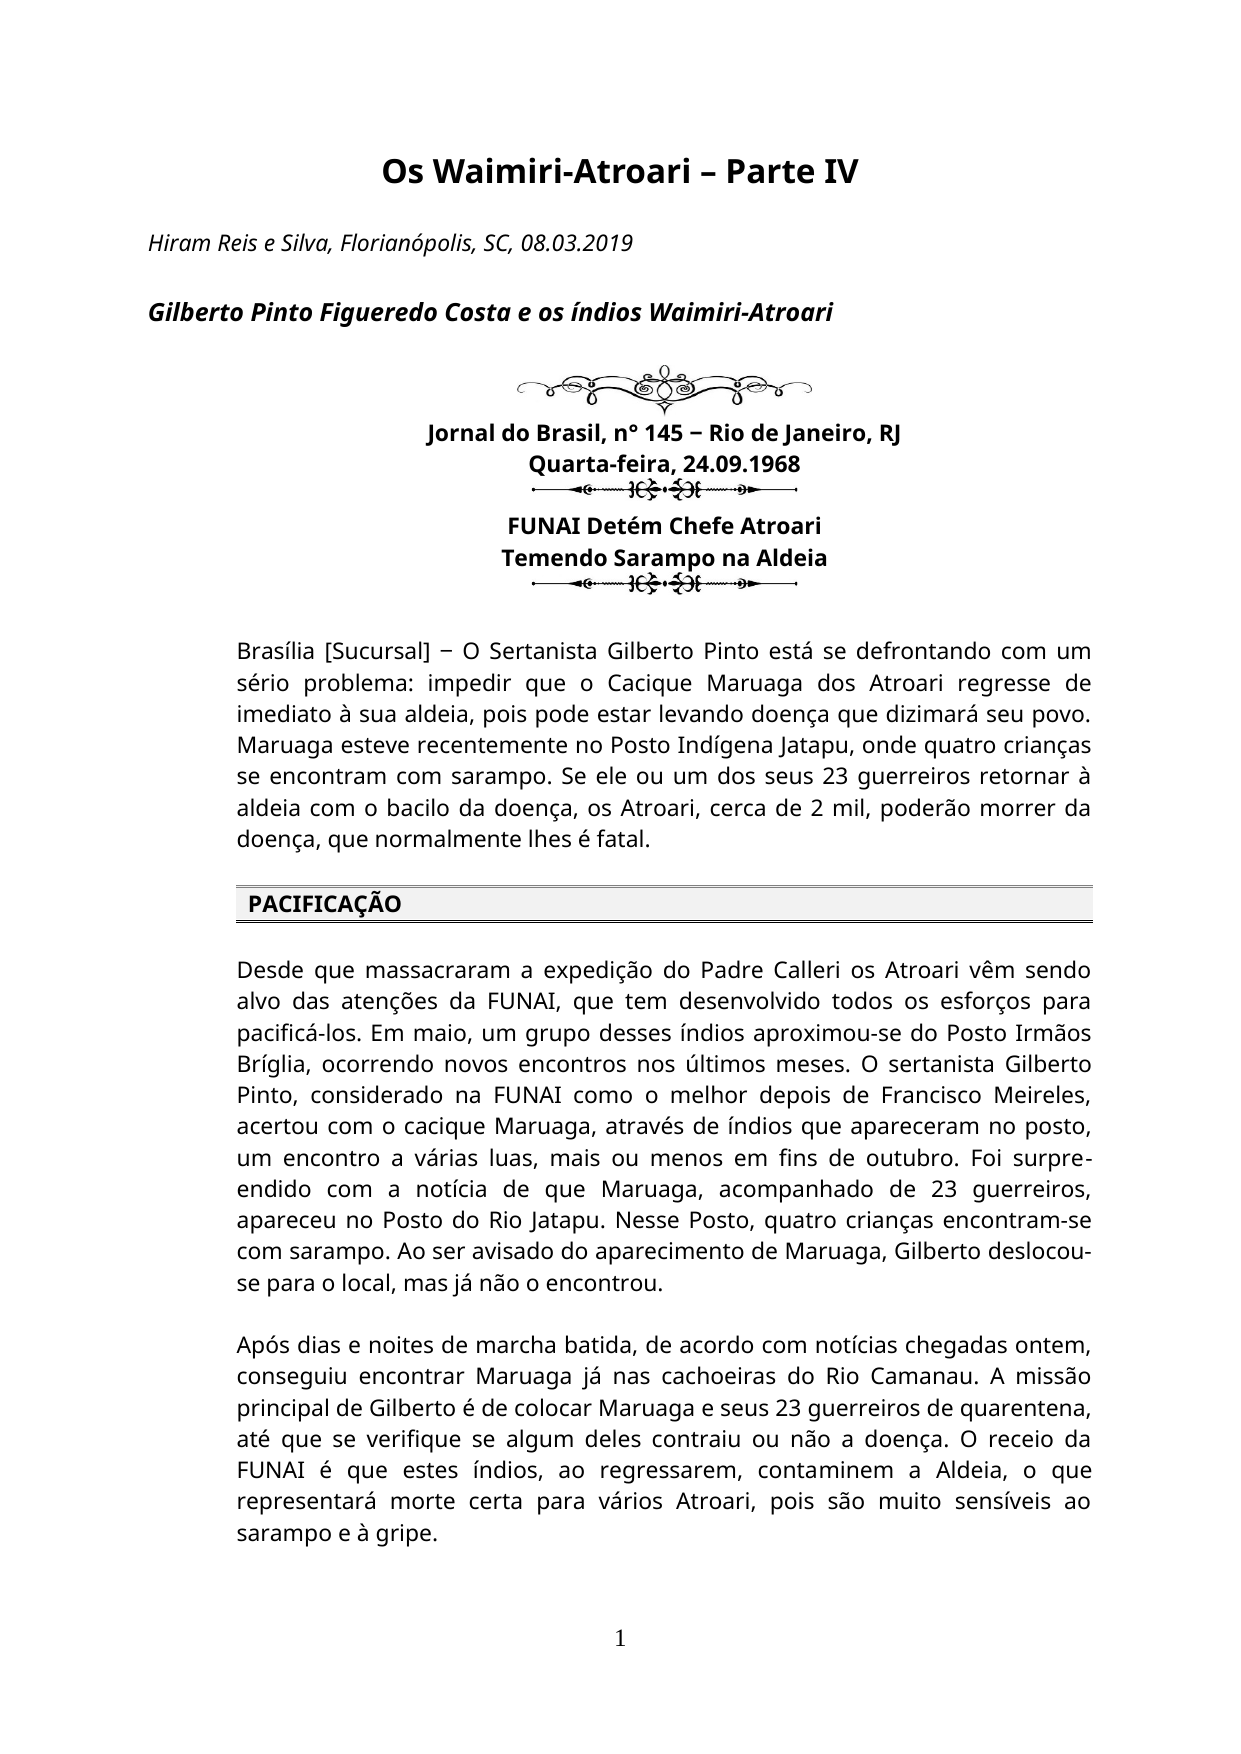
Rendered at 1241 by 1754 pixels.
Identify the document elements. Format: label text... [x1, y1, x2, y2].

picture [516, 365, 813, 417]
text Gilberto Pinto Figueredo Costa e os índios Waimiri-Atroari [148, 294, 1092, 328]
text Desde que massacraram a expedição do Padre Calleri os Atroari vêm sendo alvo das atenções da FUNAI, que tem desenvolvido todos os esforços para pacificá-los. Em maio, um grupo desses índios aproximou-se do Posto Irmãos Bríglia, ocorrendo novos encontros nos últimos meses. O sertanista Gilberto Pinto, considerado na FUNAI como o melhor depois de Francisco Meireles, acertou com o cacique Maruaga, através de índios que apareceram no posto, um encontro a várias luas, mais ou menos em fins de outubro. Foi surpreendido com a notícia de que Maruaga, acompanhado de 23 guerreiros, apareceu no Posto do Rio Jatapu. Nesse Posto, quatro crianças encontram-se com sarampo. Ao ser avisado do aparecimento de Maruaga, Gilberto deslocou-se para o local, mas já não o encontrou. [236, 954, 1092, 1298]
text Brasília [Sucursal] ‒ O Sertanista Gilberto Pinto está se defrontando com um sério problema: impedir que o Cacique Maruaga dos Atroari regresse de imediato à sua aldeia, pois pode estar levando doença que dizimará seu povo. Maruaga esteve recentemente no Posto Indígena Jatapu, onde quatro crianças se encontram com sarampo. Se ele ou um dos seus 23 guerreiros retornar à aldeia com o bacilo da doença, os Atroari, cerca de 2 mil, poderão morrer da doença, que normalmente lhes é fatal. [236, 635, 1092, 854]
picture [531, 478, 798, 501]
text Os Waimiri-Atroari – Parte IV [148, 148, 1092, 193]
text FUNAI Detém Chefe Atroari Temendo Sarampo na Aldeia [236, 510, 1092, 573]
text Quarta-feira, 24.09.1968 [236, 448, 1092, 479]
picture [531, 572, 798, 595]
text Jornal do Brasil, n° 145 ‒ Rio de Janeiro, RJ [236, 416, 1092, 448]
text Hiram Reis e Silva, Florianópolis, SC, 08.03.2019 [148, 227, 1092, 258]
text Após dias e noites de marcha batida, de acordo com notícias chegadas ontem, conseguiu encontrar Maruaga já nas cachoeiras do Rio Camanau. A missão principal de Gilberto é de colocar Maruaga e seus 23 guerreiros de quarentena, até que se verifique se algum deles contraiu ou não a doença. O receio da FUNAI é que estes índios, ao regressarem, contaminem a Aldeia, o que representará morte certa para vários Atroari, pois são muito sensíveis ao sarampo e à gripe. [236, 1329, 1092, 1548]
table_header PACIFICAÇÃO [236, 888, 1093, 919]
